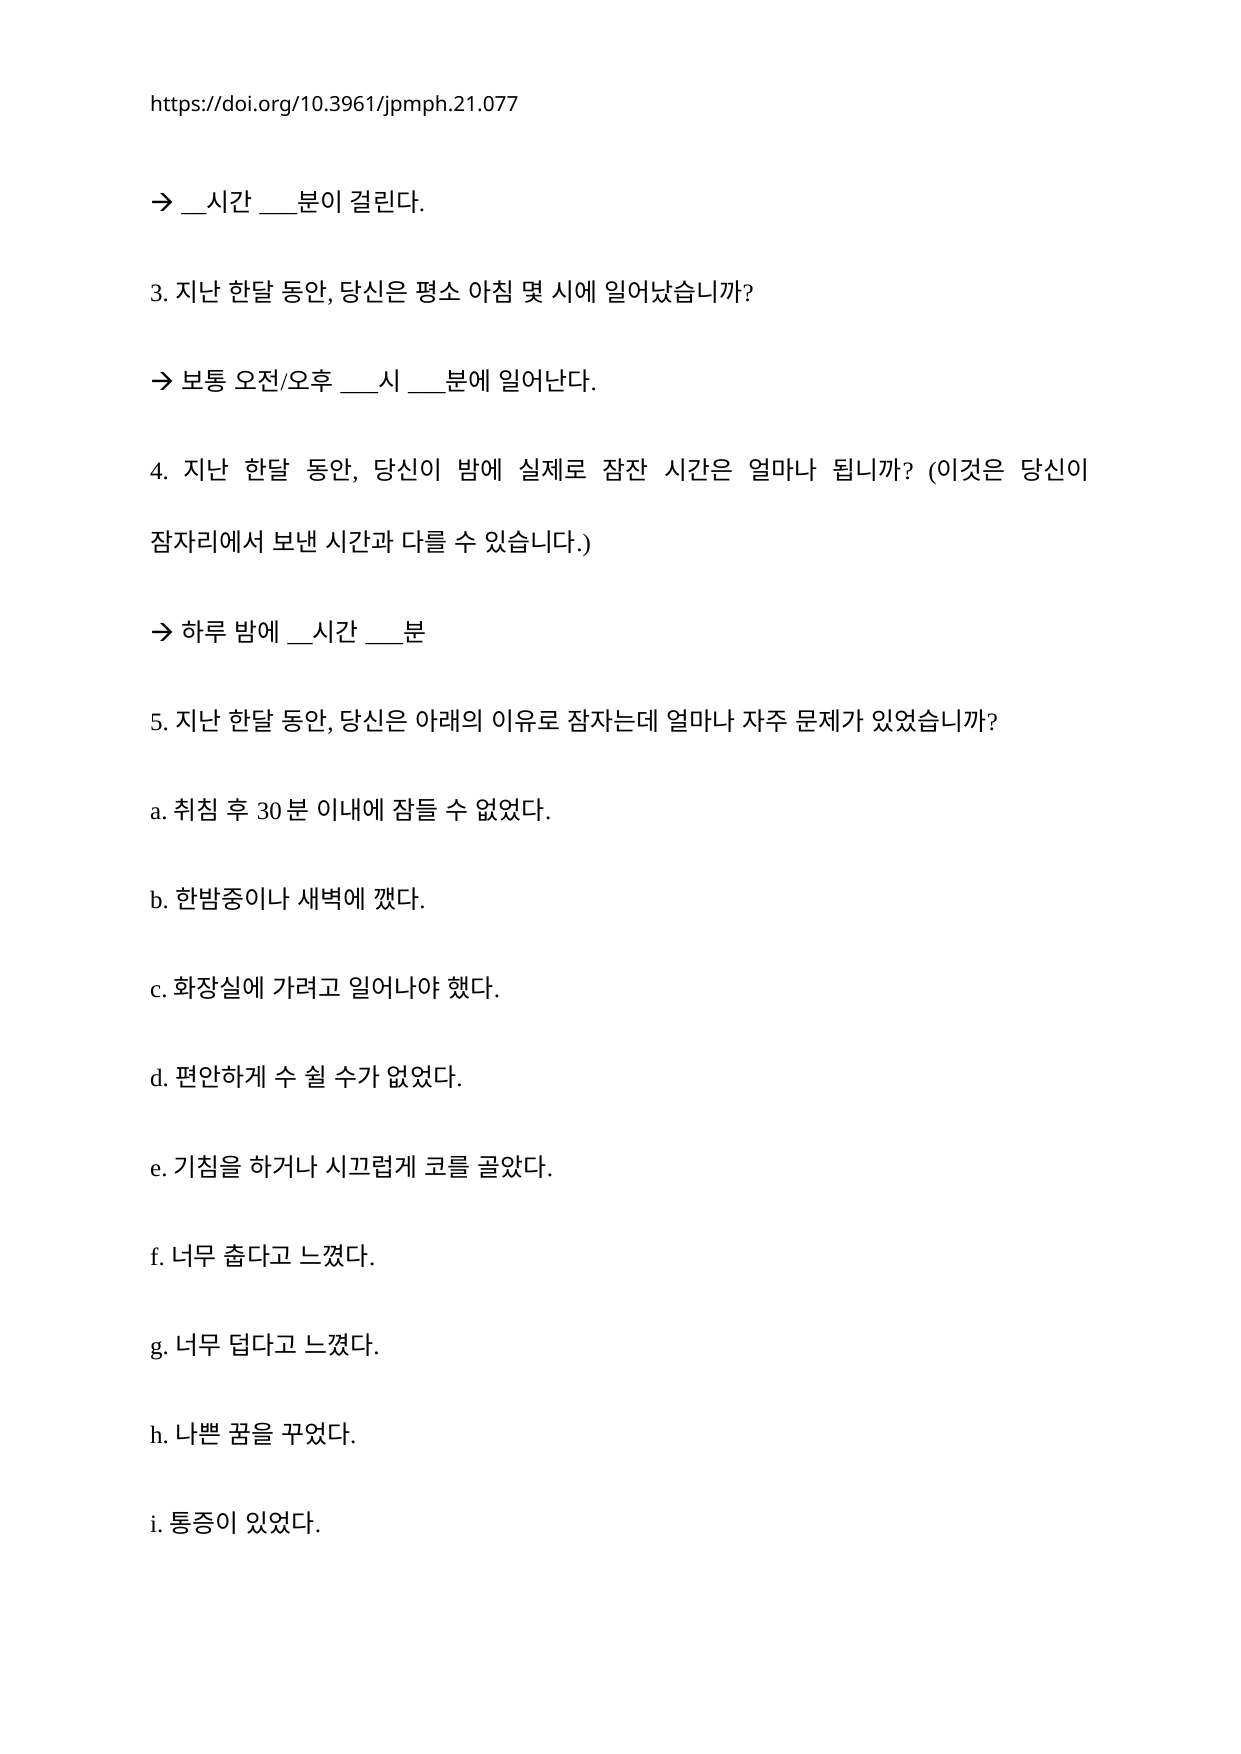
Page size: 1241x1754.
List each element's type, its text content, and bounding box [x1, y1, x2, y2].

text h. 나쁜 꿈을 꾸었다. [150, 1414, 1090, 1451]
text 3. 지난 한달 동안, 당신은 평소 아침 몇 시에 일어났습니까? [150, 272, 1090, 308]
text 5. 지난 한달 동안, 당신은 아래의 이유로 잠자는데 얼마나 자주 문제가 있었습니까? [150, 701, 1090, 737]
text g. 너무 덥다고 느꼈다. [150, 1325, 1090, 1362]
text b. 한밤중이나 새벽에 깼다. [150, 879, 1090, 916]
text __시간 ___분이 걸린다. [150, 183, 1090, 219]
text e. 기침을 하거나 시끄럽게 코를 골았다. [150, 1147, 1090, 1183]
text f. 너무 춥다고 느꼈다. [150, 1236, 1090, 1272]
text i. 통증이 있었다. [150, 1504, 1090, 1540]
text 4. 지난 한달 동안, 당신이 밤에 실제로 잠잔 시간은 얼마나 됩니까? (이것은 당신이 잠자리에서 보낸 시간과 다를 수 있습니다.) [150, 450, 1090, 559]
text c. 화장실에 가려고 일어나야 했다. [150, 969, 1090, 1005]
text 하루 밤에 __시간 ___분 [150, 612, 1090, 648]
text 보통 오전/오후 ___시 ___분에 일어난다. [150, 361, 1090, 397]
text a. 취침 후 30분 이내에 잠들 수 없었다. [150, 790, 1090, 827]
text d. 편안하게 수 쉴 수가 없었다. [150, 1058, 1090, 1094]
